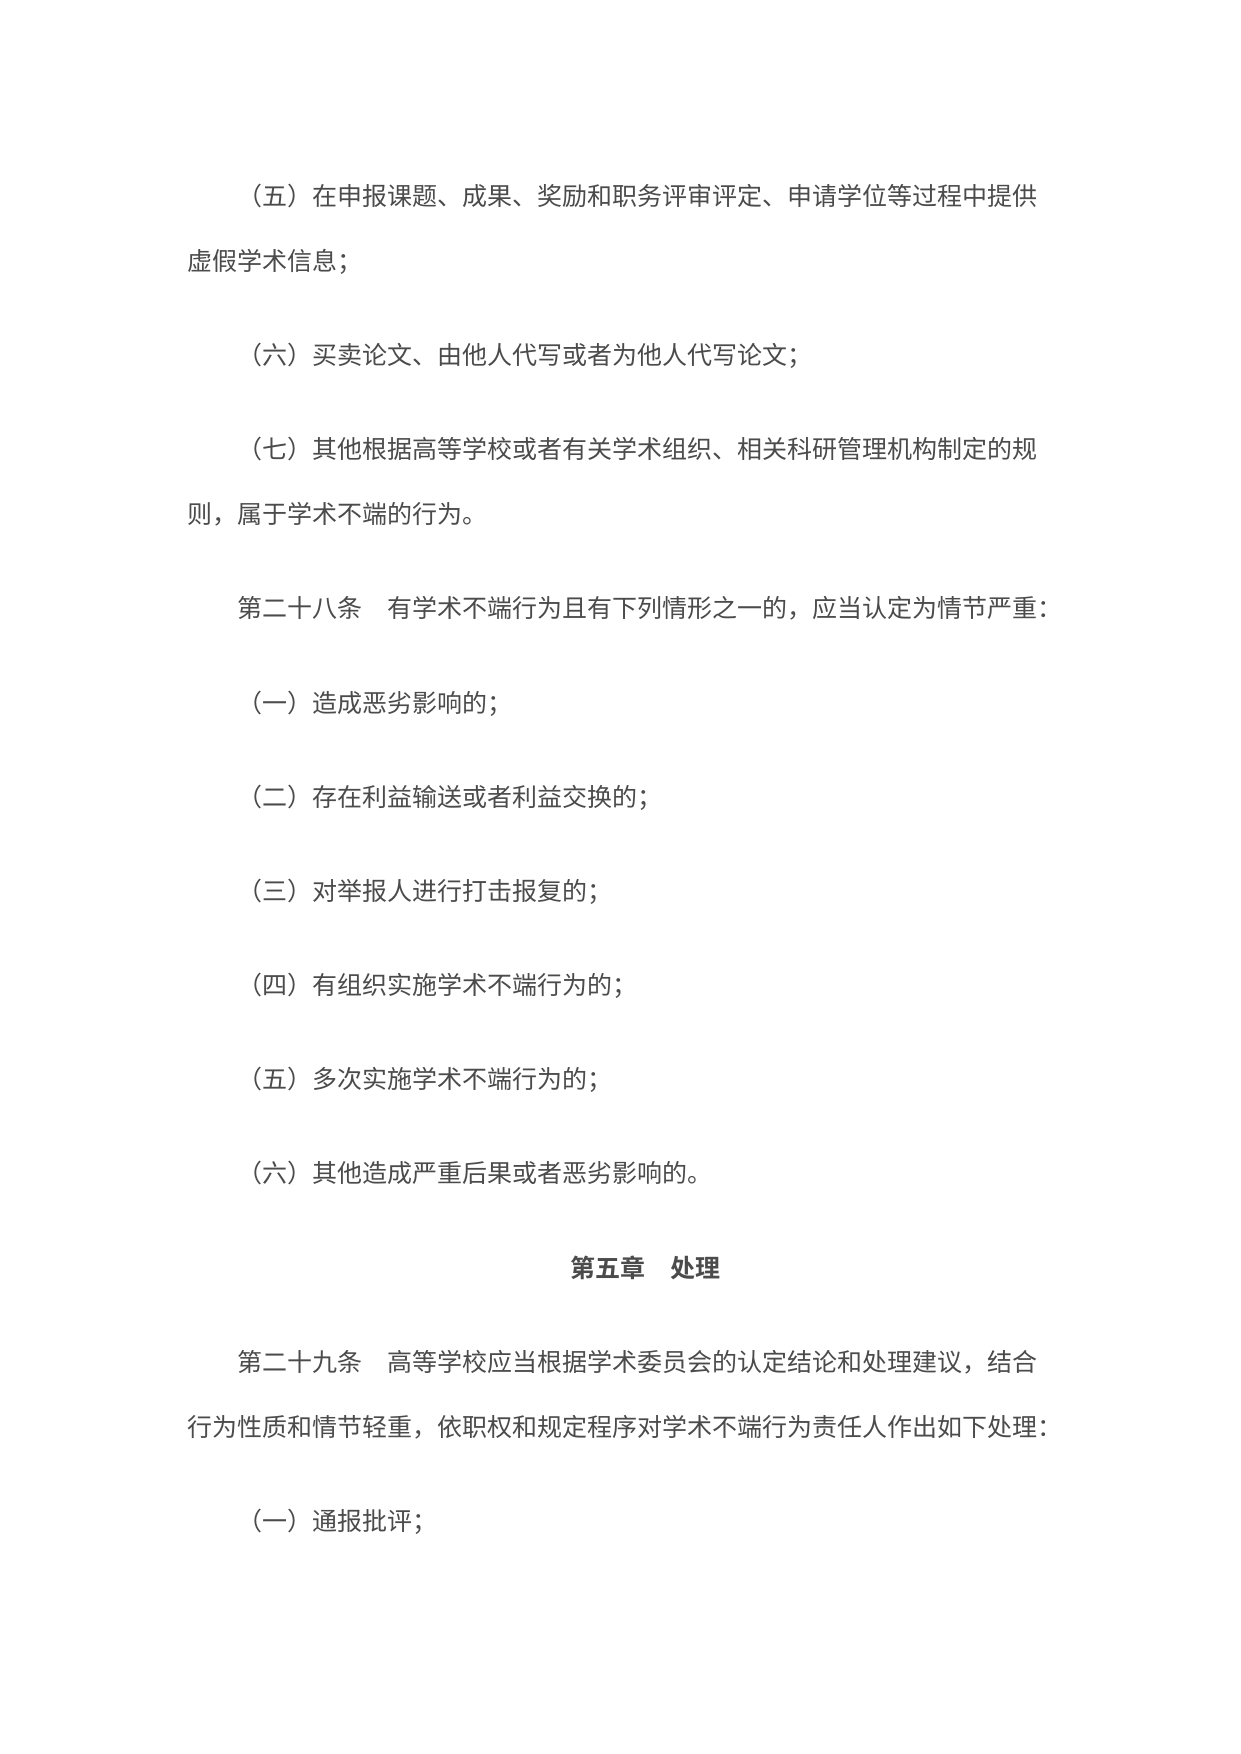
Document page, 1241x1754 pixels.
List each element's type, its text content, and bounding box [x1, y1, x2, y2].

text （一）造成恶劣影响的； [187, 669, 1053, 734]
text （五）多次实施学术不端行为的； [187, 1045, 1053, 1110]
text （七）其他根据高等学校或者有关学术组织、相关科研管理机构制定的规则，属于学术不端的行为。 [187, 415, 1053, 545]
text （二）存在利益输送或者利益交换的； [187, 763, 1053, 828]
text 第二十九条 高等学校应当根据学术委员会的认定结论和处理建议，结合行为性质和情节轻重，依职权和规定程序对学术不端行为责任人作出如下处理： [187, 1328, 1053, 1458]
text （六）买卖论文、由他人代写或者为他人代写论文； [187, 321, 1053, 386]
text （六）其他造成严重后果或者恶劣影响的。 [187, 1139, 1053, 1204]
text 第二十八条 有学术不端行为且有下列情形之一的，应当认定为情节严重： [187, 574, 1053, 639]
text （四）有组织实施学术不端行为的； [187, 951, 1053, 1016]
text （三）对举报人进行打击报复的； [187, 857, 1053, 922]
text （一）通报批评； [187, 1487, 1053, 1552]
text 第五章 处理 [187, 1234, 1053, 1299]
text （五）在申报课题、成果、奖励和职务评审评定、申请学位等过程中提供虚假学术信息； [187, 162, 1053, 292]
